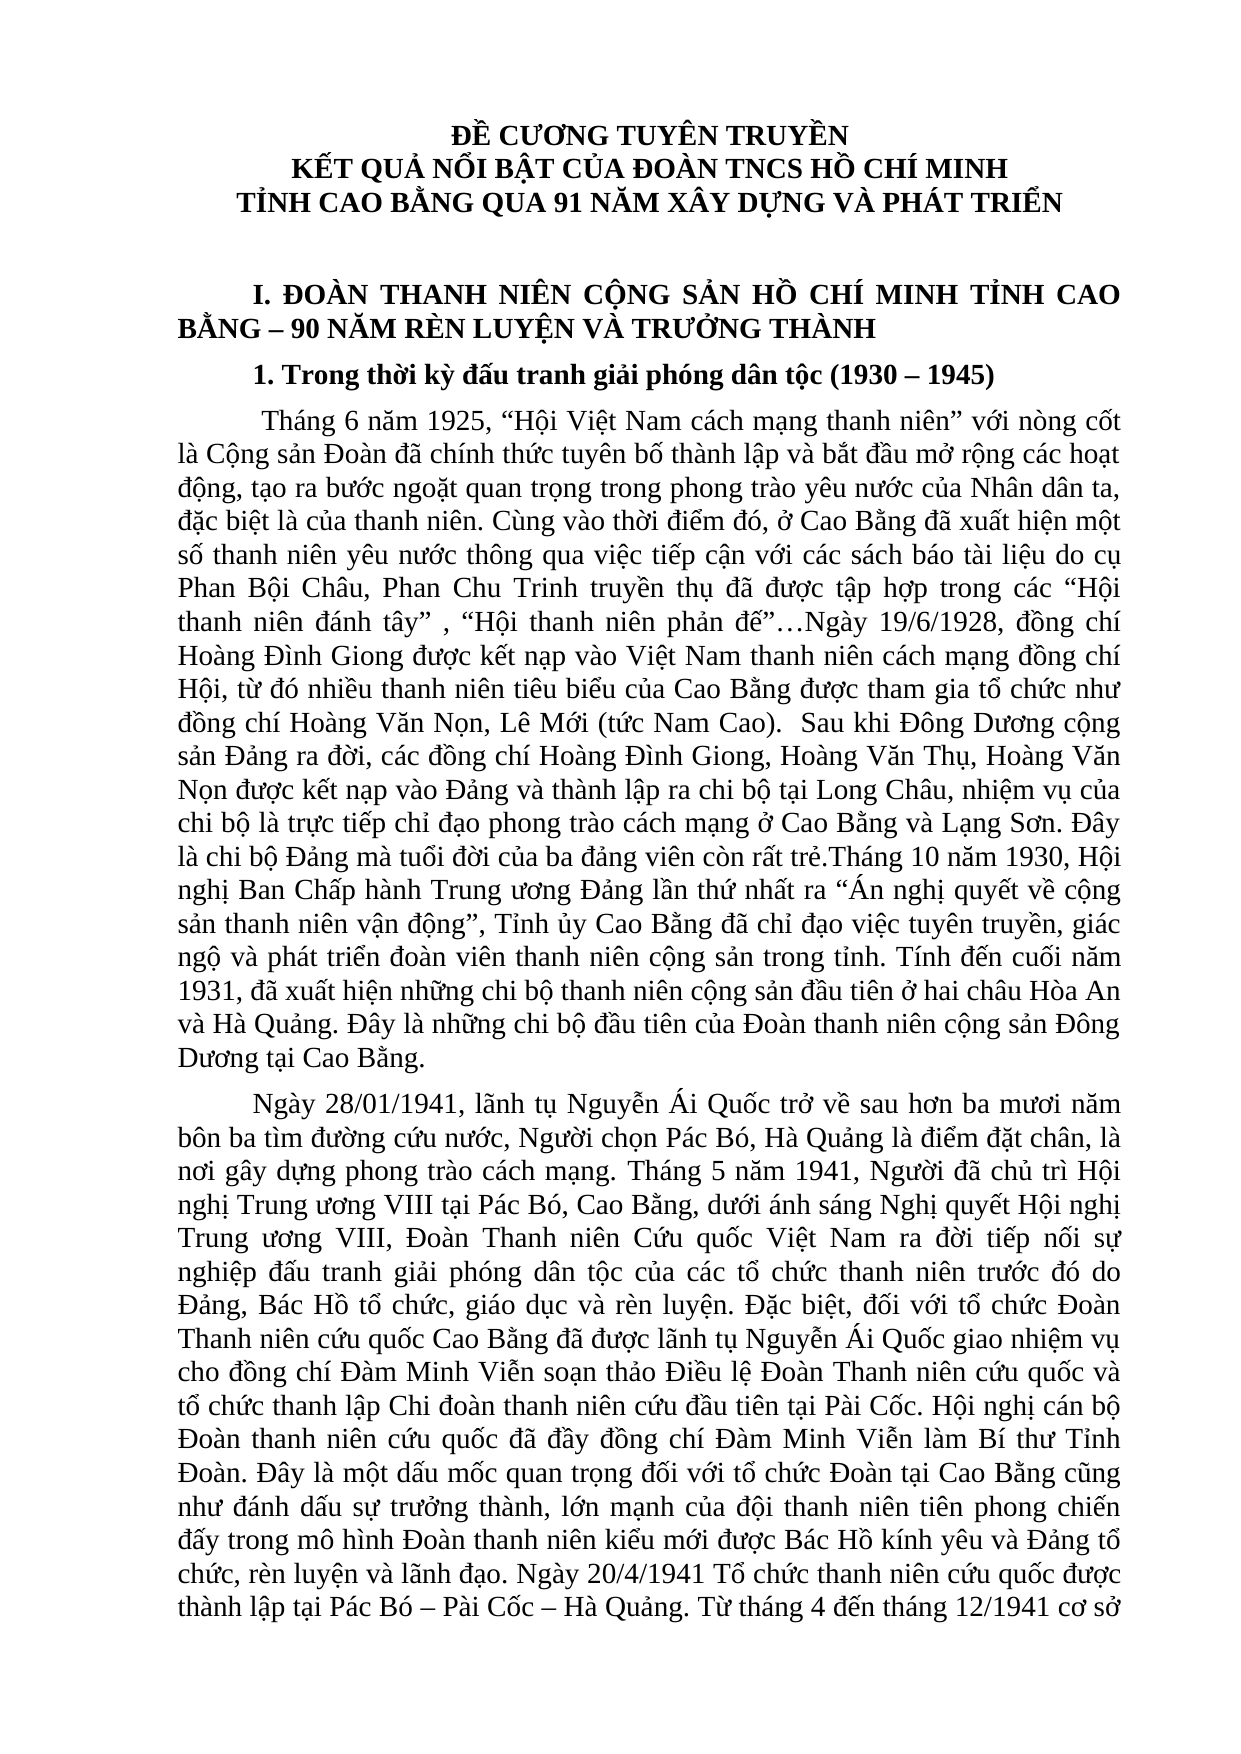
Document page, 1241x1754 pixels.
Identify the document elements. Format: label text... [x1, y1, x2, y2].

text ĐỀ CƯƠNG TUYÊN TRUYỀN [177, 118, 1122, 152]
text TỈNH CAO BẰNG QUA 91 NĂM XÂY DỰNG VÀ PHÁT TRIỂN [177, 185, 1122, 219]
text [177, 1086, 1122, 1623]
text I. ĐOÀN THANH NIÊN CỘNG SẢN HỒ CHÍ MINH TỈNH CAO BẰNG – 90 NĂM RÈN LUYỆN VÀ TRƯỞNG THÀNH [177, 277, 1122, 344]
text Tháng 6 năm 1925, “Hội Việt Nam cách mạng thanh niên” với nòng cốt là Cộng sản Đoàn đã chính thức tuyên bố thành lập và bắt đầu mở rộng các hoạt động, tạo ra bước ngoặt quan trọng trong phong trào yêu nước của Nhân dân ta, đặc biệt là của thanh niên. Cùng vào thời điểm đó, ở Cao Bằng đã xuất hiện một số thanh niên yêu nước thông qua việc tiếp cận với các sách báo tài liệu do cụ Phan Bội Châu, Phan Chu Trinh truyền thụ đã được tập hợp trong các “Hội thanh niên đánh tây” , “Hội thanh niên phản đế”…Ngày 19/6/1928, đồng chí Hoàng Đình Giong được kết nạp vào Việt Nam thanh niên cách mạng đồng chí Hội, từ đó nhiều thanh niên tiêu biểu của Cao Bằng được tham gia tổ chức như đồng chí Hoàng Văn Nọn, Lê Mới (tức Nam Cao). Sau khi Đông Dương cộng sản Đảng ra đời, các đồng chí Hoàng Đình Giong, Hoàng Văn Thụ, Hoàng Văn Nọn được kết nạp vào Đảng và thành lập ra chi bộ tại Long Châu, nhiệm vụ của chi bộ là trực tiếp chỉ đạo phong trào cách mạng ở Cao Bằng và Lạng Sơn. Đây là chi bộ Đảng mà tuổi đời của ba đảng viên còn rất trẻ.Tháng 10 năm 1930, Hội nghị Ban Chấp hành Trung ương Đảng lần thứ nhất ra “Án nghị quyết về cộng sản thanh niên vận động”, Tỉnh ủy Cao Bằng đã chỉ đạo việc tuyên truyền, giác ngộ và phát triển đoàn viên thanh niên cộng sản trong tỉnh. Tính đến cuối năm 1931, đã xuất hiện những chi bộ thanh niên cộng sản đầu tiên ở hai châu Hòa An và Hà Quảng. Đây là những chi bộ đầu tiên của Đoàn thanh niên cộng sản Đông Dương tại Cao Bằng. [177, 403, 1122, 1074]
text KẾT QUẢ NỔI BẬT CỦA ĐOÀN TNCS HỒ CHÍ MINH [177, 152, 1122, 185]
text 1. Trong thời kỳ đấu tranh giải phóng dân tộc (1930 – 1945) [177, 357, 1122, 390]
